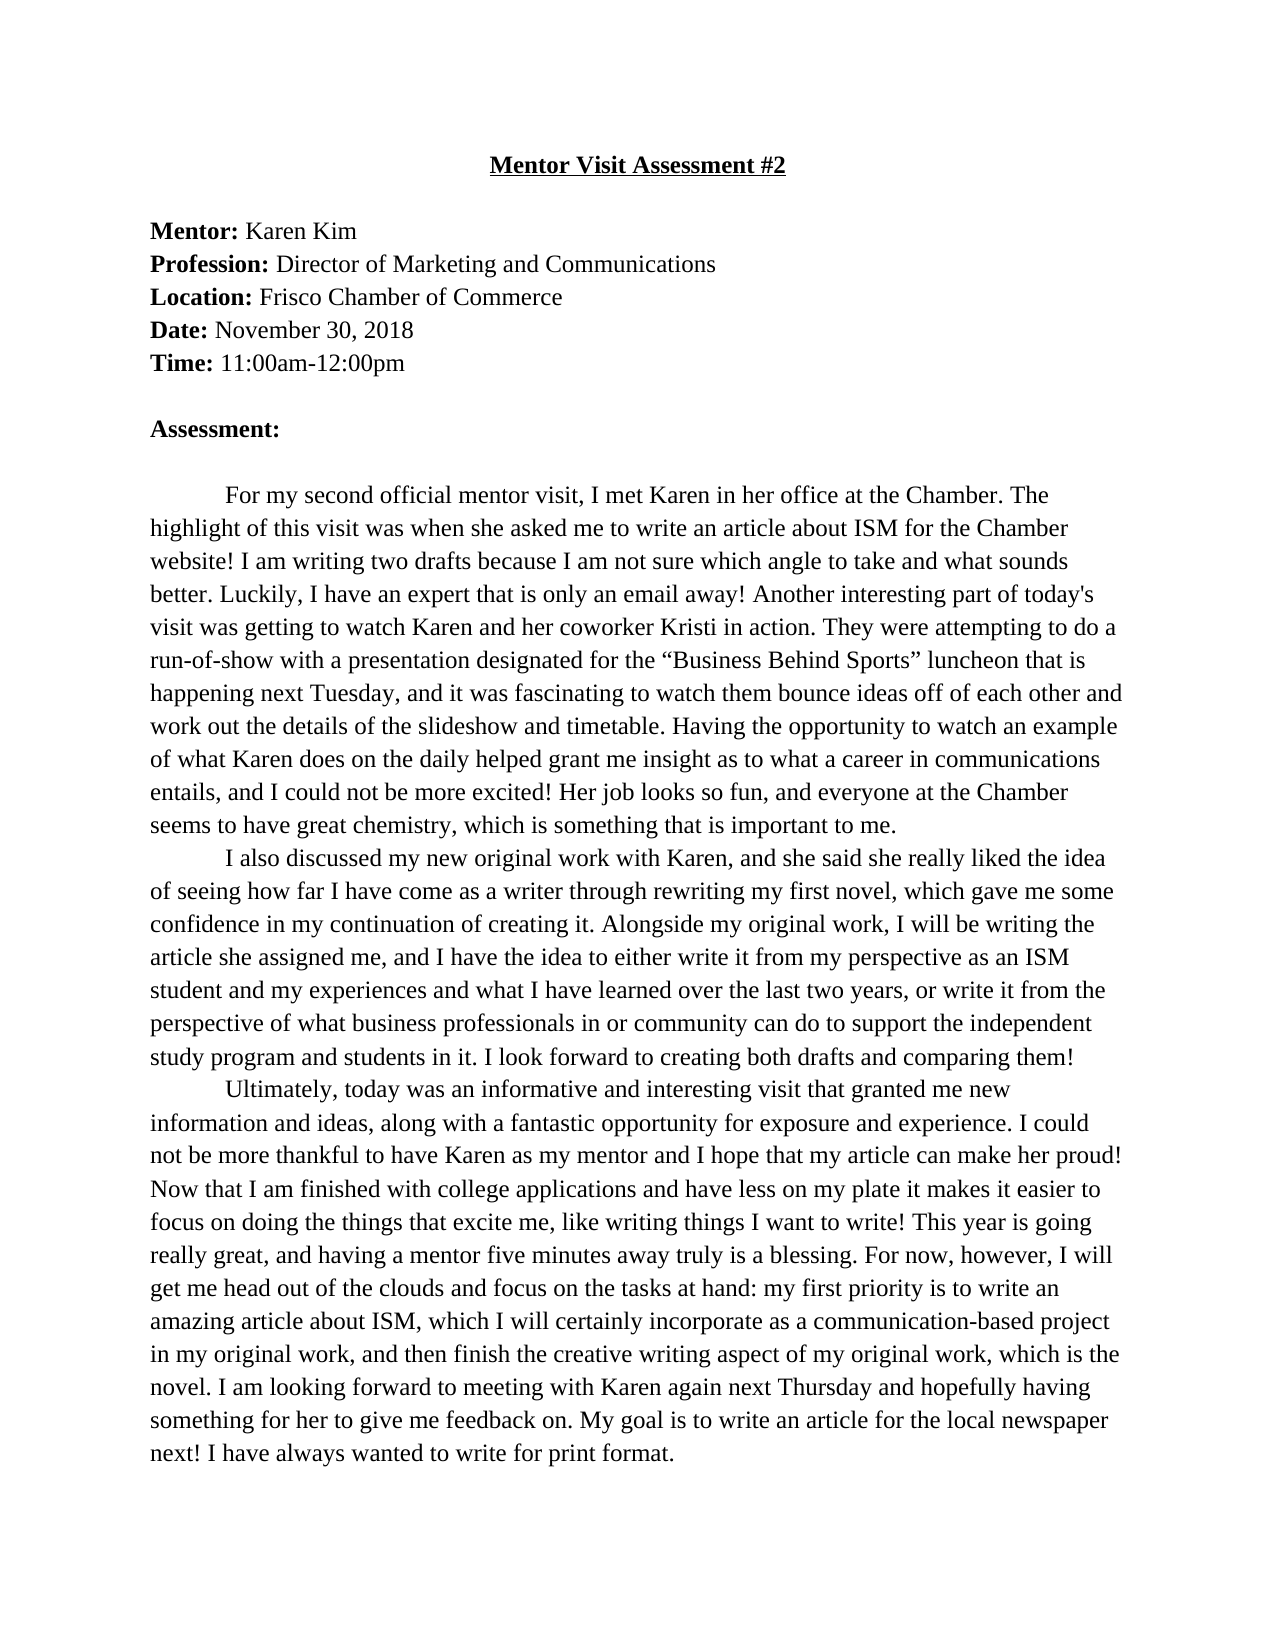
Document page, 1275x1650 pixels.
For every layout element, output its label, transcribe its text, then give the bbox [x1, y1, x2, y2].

text Date: November 30, 2018 [150, 315, 1125, 344]
text Mentor: Karen Kim [150, 216, 1125, 245]
text For my second official mentor visit, I met Karen in her office at the Chamber. The highlight of this visit was when she asked me to write an article about ISM for the Chamber website! I am writing two drafts because I am not sure which angle to take and what sounds better. Luckily, I have an expert that is only an email away! Another interesting part of today's visit was getting to watch Karen and her coworker Kristi in action. They were attempting to do a run-of-show with a presentation designated for the “Business Behind Sports” luncheon that is happening next Tuesday, and it was fascinating to watch them bounce ideas off of each other and work out the details of the slideshow and timetable. Having the opportunity to watch an example of what Karen does on the daily helped grant me insight as to what a career in communications entails, and I could not be more excited! Her job looks so fun, and everyone at the Chamber seems to have great chemistry, which is something that is important to me. [150, 480, 1125, 839]
text Location: Frisco Chamber of Commerce [150, 282, 1125, 311]
text Ultimately, today was an informative and interesting visit that granted me new information and ideas, along with a fantastic opportunity for exposure and experience. I could not be more thankful to have Karen as my mentor and I hope that my article can make her proud! Now that I am finished with college applications and have less on my plate it makes it easier to focus on doing the things that excite me, like writing things I want to write! This year is going really great, and having a mentor five minutes away truly is a blessing. For now, however, I will get me head out of the clouds and focus on the tasks at hand: my first priority is to write an amazing article about ISM, which I will certainly incorporate as a communication-based project in my original work, and then finish the creative writing aspect of my original work, which is the novel. I am looking forward to meeting with Karen again next Thursday and hopefully having something for her to give me feedback on. My goal is to write an article for the local newspaper next! I have always wanted to write for print format. [150, 1074, 1125, 1467]
text Mentor Visit Assessment #2 [150, 150, 1125, 179]
text I also discussed my new original work with Karen, and she said she really liked the idea of seeing how far I have come as a writer through rewriting my first novel, which gave me some confidence in my continuation of creating it. Alongside my original work, I will be writing the article she assigned me, and I have the idea to either write it from my perspective as an ISM student and my experiences and what I have learned over the last two years, or write it from the perspective of what business professionals in or community can do to support the independent study program and students in it. I look forward to creating both drafts and comparing them! [150, 843, 1125, 1070]
text Assessment: [150, 414, 1125, 443]
text Profession: Director of Marketing and Communications [150, 249, 1125, 278]
text Time: 11:00am-12:00pm [150, 348, 1125, 377]
